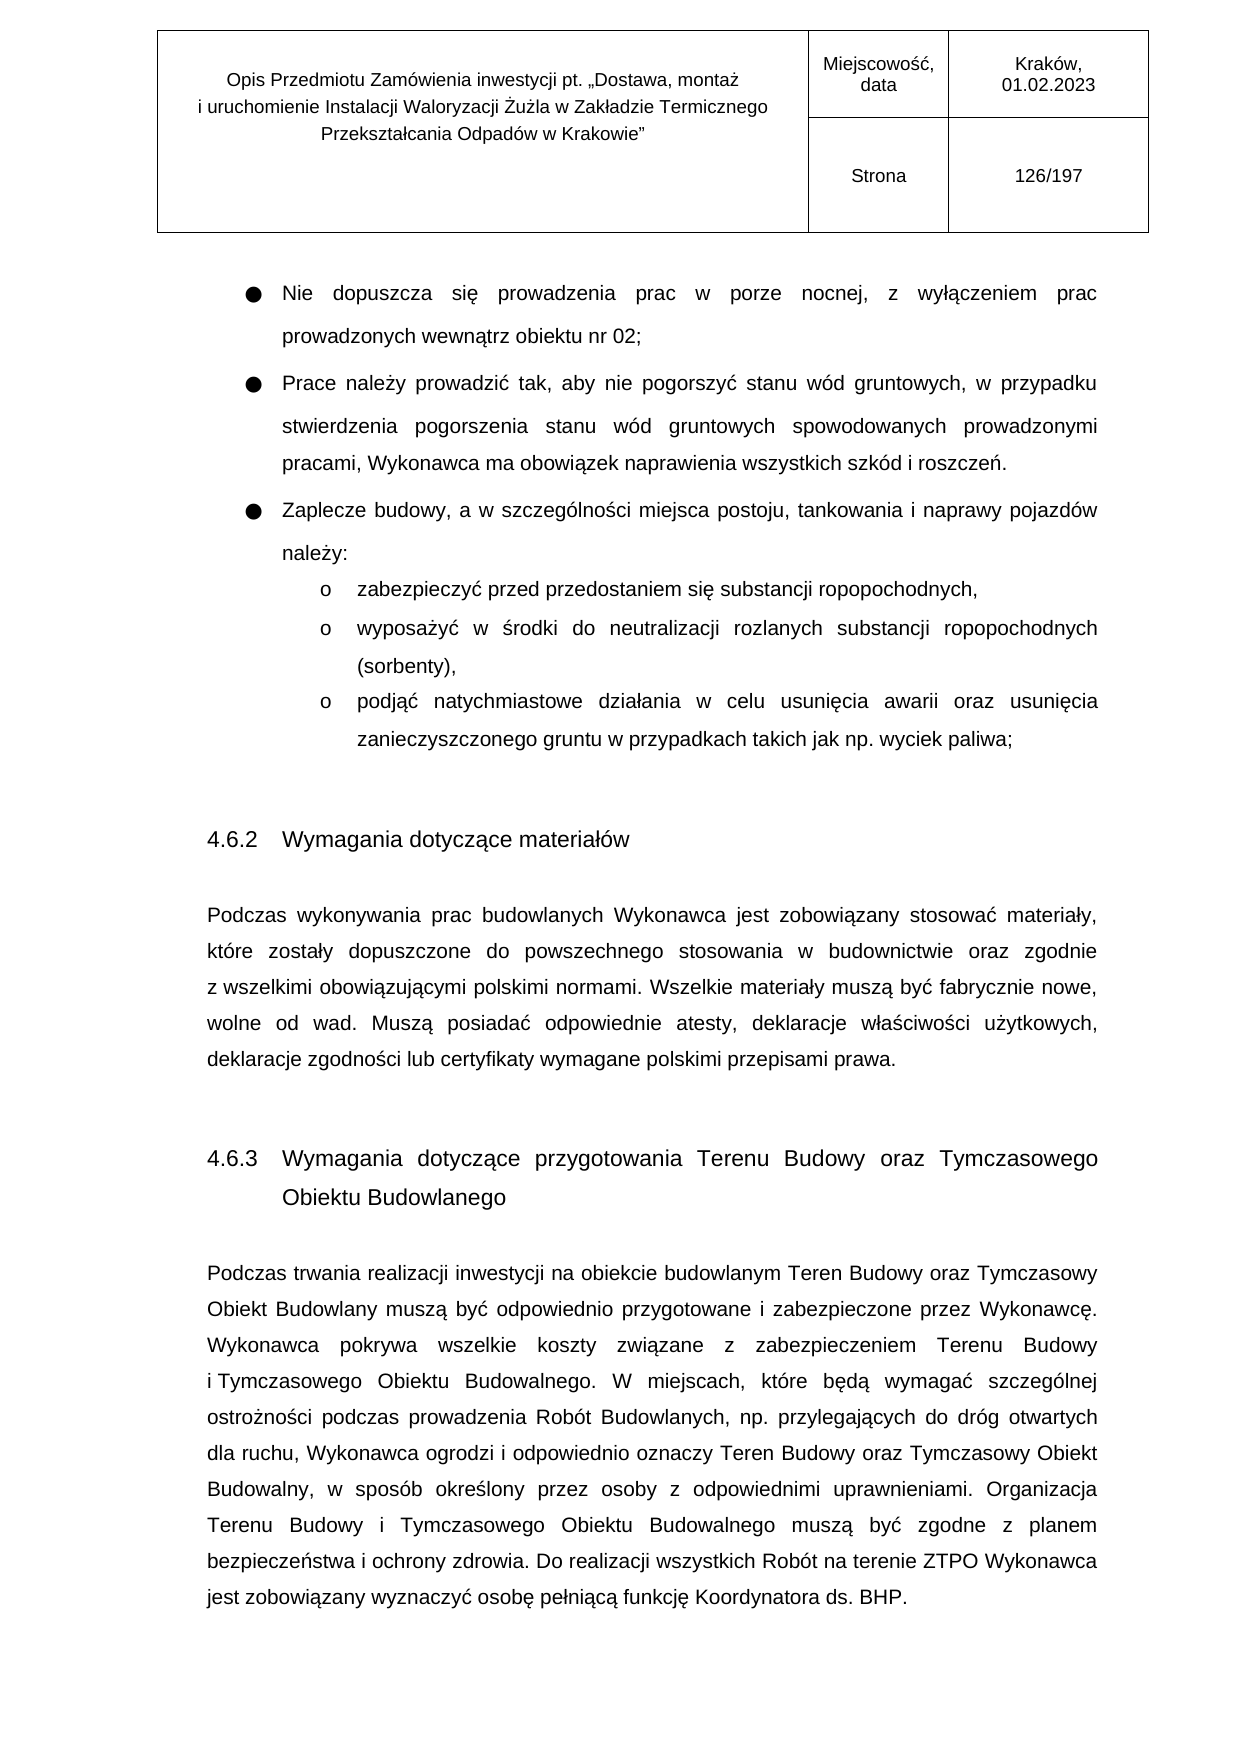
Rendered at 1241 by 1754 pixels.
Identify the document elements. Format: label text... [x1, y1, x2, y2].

list Prace należy prowadzić tak, aby nie pogorszyć stanu wód gruntowych, w przypadku stwierdzenia pogorszenia stanu wód gruntowych spowodowanych prowadzonymi pracami, Wykonawca ma obowiązek naprawienia wszystkich szkód i roszczeń. [244, 360, 1098, 474]
list Nie dopuszcza się prowadzenia prac w porze nocnej, z wyłączeniem prac prowadzonych wewnątrz obiektu nr 02; [244, 269, 1098, 348]
subtitle Wymagania dotyczące przygotowania Terenu Budowy oraz Tymczasowego Obiektu Budowlanego [207, 1145, 1098, 1211]
text Podczas wykonywania prac budowlanych Wykonawca jest zobowiązany stosować materiały, które zostały dopuszczone do powszechnego stosowania w budownictwie oraz zgodnie z wszelkimi obowiązującymi polskimi normami. Wszelkie materiały muszą być fabrycznie nowe, wolne od wad. Muszą posiadać odpowiednie atesty, deklaracje właściwości użytkowych, deklaracje zgodności lub certyfikaty wymagane polskimi przepisami prawa. [207, 903, 1098, 1070]
subtitle Wymagania dotyczące materiałów [207, 826, 1098, 852]
text Podczas trwania realizacji inwestycji na obiekcie budowlanym Teren Budowy oraz Tymczasowy Obiekt Budowlany muszą być odpowiednio przygotowane i zabezpieczone przez Wykonawcę. Wykonawca pokrywa wszelkie koszty związane z zabezpieczeniem Terenu Budowy i Tymczasowego Obiektu Budowalnego. W miejscach, które będą wymagać szczególnej ostrożności podczas prowadzenia Robót Budowlanych, np. przylegających do dróg otwartych dla ruchu, Wykonawca ogrodzi i odpowiednio oznaczy Teren Budowy oraz Tymczasowy Obiekt Budowalny, w sposób określony przez osoby z odpowiednimi uprawnieniami. Organizacja Terenu Budowy i Tymczasowego Obiektu Budowalnego muszą być zgodne z planem bezpieczeństwa i ochrony zdrowia. Do realizacji wszystkich Robót na terenie ZTPO Wykonawca jest zobowiązany wyznaczyć osobę pełniącą funkcję Koordynatora ds. BHP. [207, 1261, 1098, 1609]
list podjąć natychmiastowe działania w celu usunięcia awarii oraz usunięcia zanieczyszczonego gruntu w przypadkach takich jak np. wyciek paliwa; [319, 689, 1098, 751]
list zabezpieczyć przed przedostaniem się substancji ropopochodnych, [319, 577, 1098, 603]
list wyposażyć w środki do neutralizacji rozlanych substancji ropopochodnych (sorbenty), [319, 616, 1098, 677]
list Zaplecze budowy, a w szczególności miejsca postoju, tankowania i naprawy pojazdów należy: [244, 486, 1098, 565]
